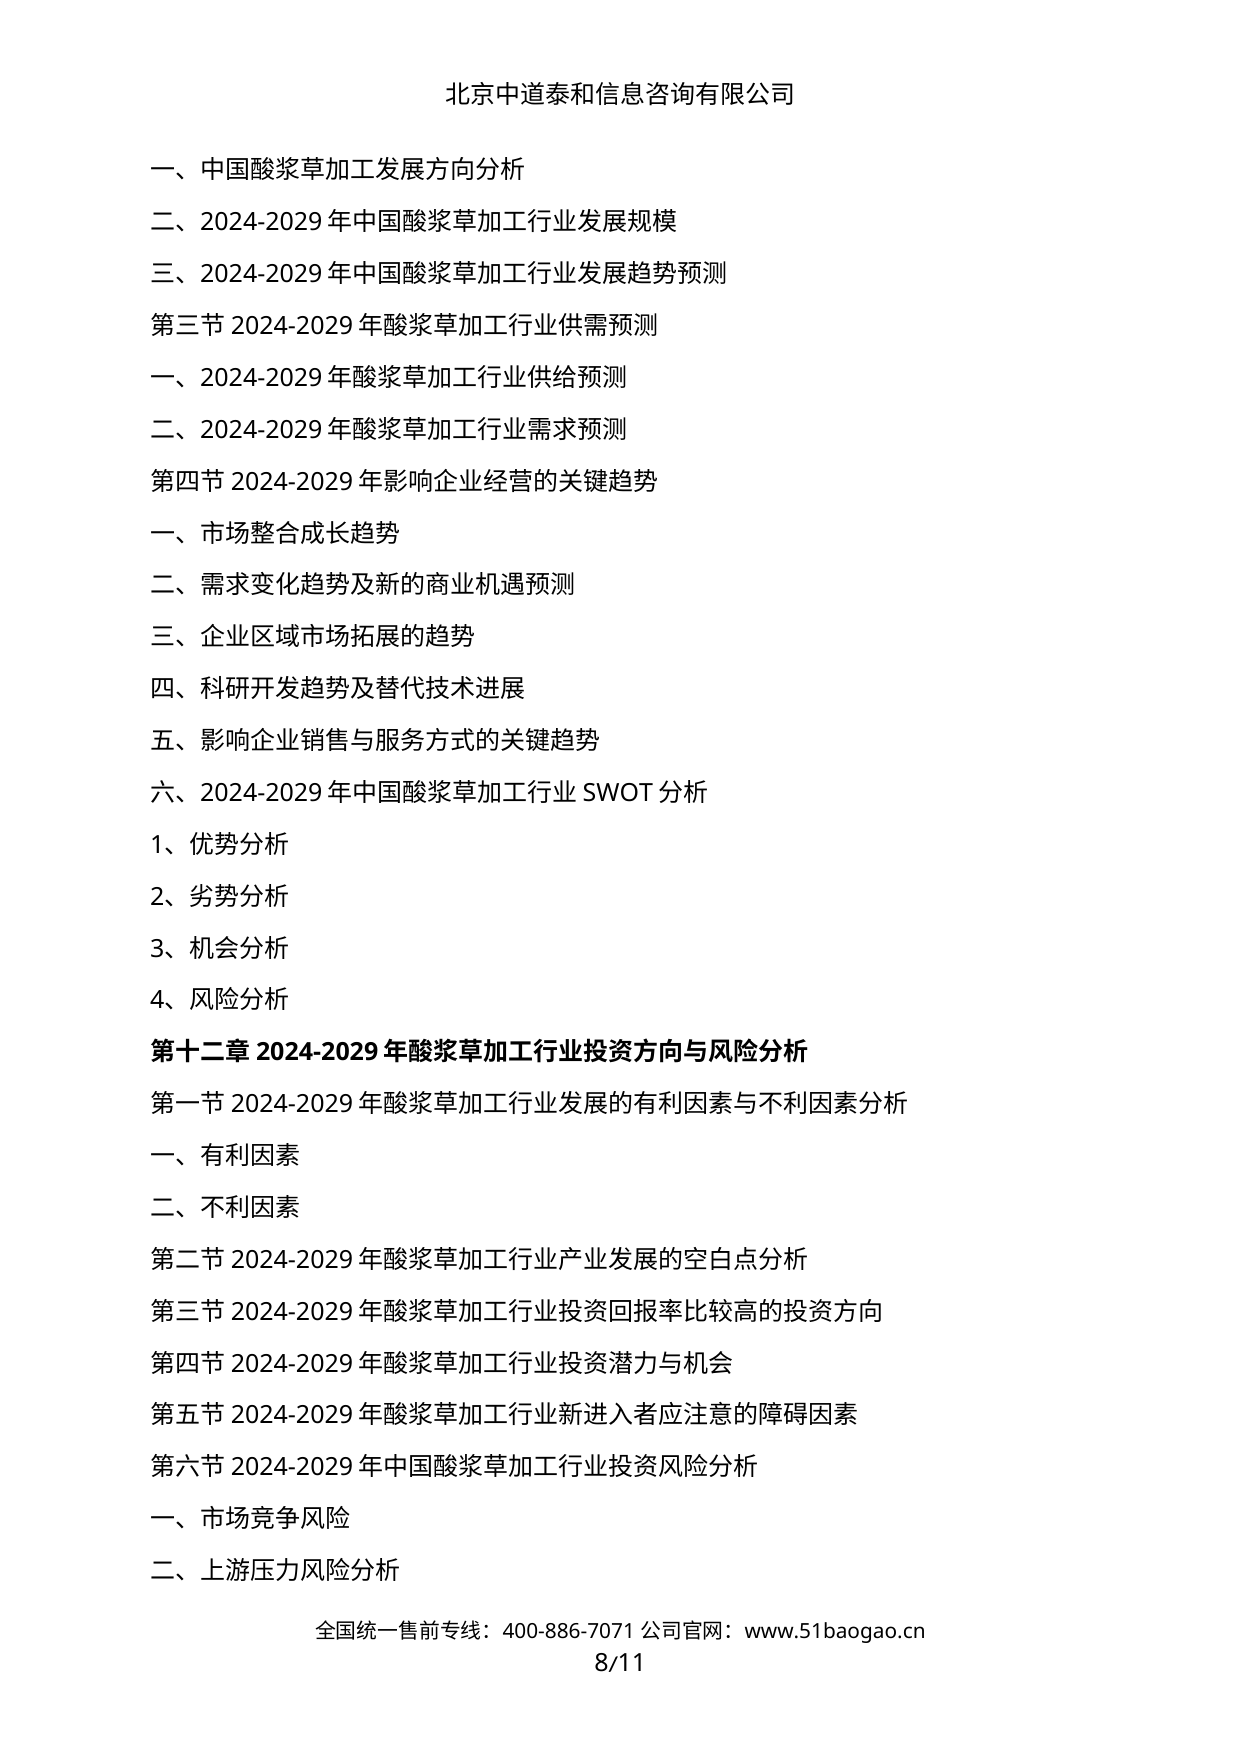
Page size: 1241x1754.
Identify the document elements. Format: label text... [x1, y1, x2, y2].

text 3、机会分析 [150, 928, 1090, 964]
text 4、风险分析 [150, 980, 1090, 1016]
text 二、不利因素 [150, 1187, 1090, 1224]
text 三、2024-2029年中国酸浆草加工行业发展趋势预测 [150, 254, 1090, 290]
text 一、市场竞争风险 [150, 1499, 1090, 1535]
text 2、劣势分析 [150, 876, 1090, 912]
text 三、企业区域市场拓展的趋势 [150, 617, 1090, 653]
text 第十二章 2024-2029年酸浆草加工行业投资方向与风险分析 [150, 1032, 1090, 1068]
text 第二节 2024-2029年酸浆草加工行业产业发展的空白点分析 [150, 1239, 1090, 1276]
text 六、2024-2029年中国酸浆草加工行业SWOT分析 [150, 772, 1090, 809]
text 第四节 2024-2029年影响企业经营的关键趋势 [150, 461, 1090, 497]
text 一、中国酸浆草加工发展方向分析 [150, 150, 1090, 186]
text 一、2024-2029年酸浆草加工行业供给预测 [150, 357, 1090, 394]
text 1、优势分析 [150, 824, 1090, 861]
text 第六节 2024-2029年中国酸浆草加工行业投资风险分析 [150, 1447, 1090, 1483]
text 五、影响企业销售与服务方式的关键趋势 [150, 721, 1090, 757]
text 一、市场整合成长趋势 [150, 513, 1090, 549]
text 第五节 2024-2029年酸浆草加工行业新进入者应注意的障碍因素 [150, 1395, 1090, 1431]
text 二、上游压力风险分析 [150, 1551, 1090, 1587]
text 第三节 2024-2029年酸浆草加工行业投资回报率比较高的投资方向 [150, 1291, 1090, 1327]
text 第四节 2024-2029年酸浆草加工行业投资潜力与机会 [150, 1343, 1090, 1379]
text 二、需求变化趋势及新的商业机遇预测 [150, 565, 1090, 601]
text 第一节 2024-2029年酸浆草加工行业发展的有利因素与不利因素分析 [150, 1084, 1090, 1120]
text 二、2024-2029年酸浆草加工行业需求预测 [150, 409, 1090, 446]
text 第三节 2024-2029年酸浆草加工行业供需预测 [150, 306, 1090, 342]
text 一、有利因素 [150, 1136, 1090, 1172]
text 四、科研开发趋势及替代技术进展 [150, 669, 1090, 705]
text 二、2024-2029年中国酸浆草加工行业发展规模 [150, 202, 1090, 238]
